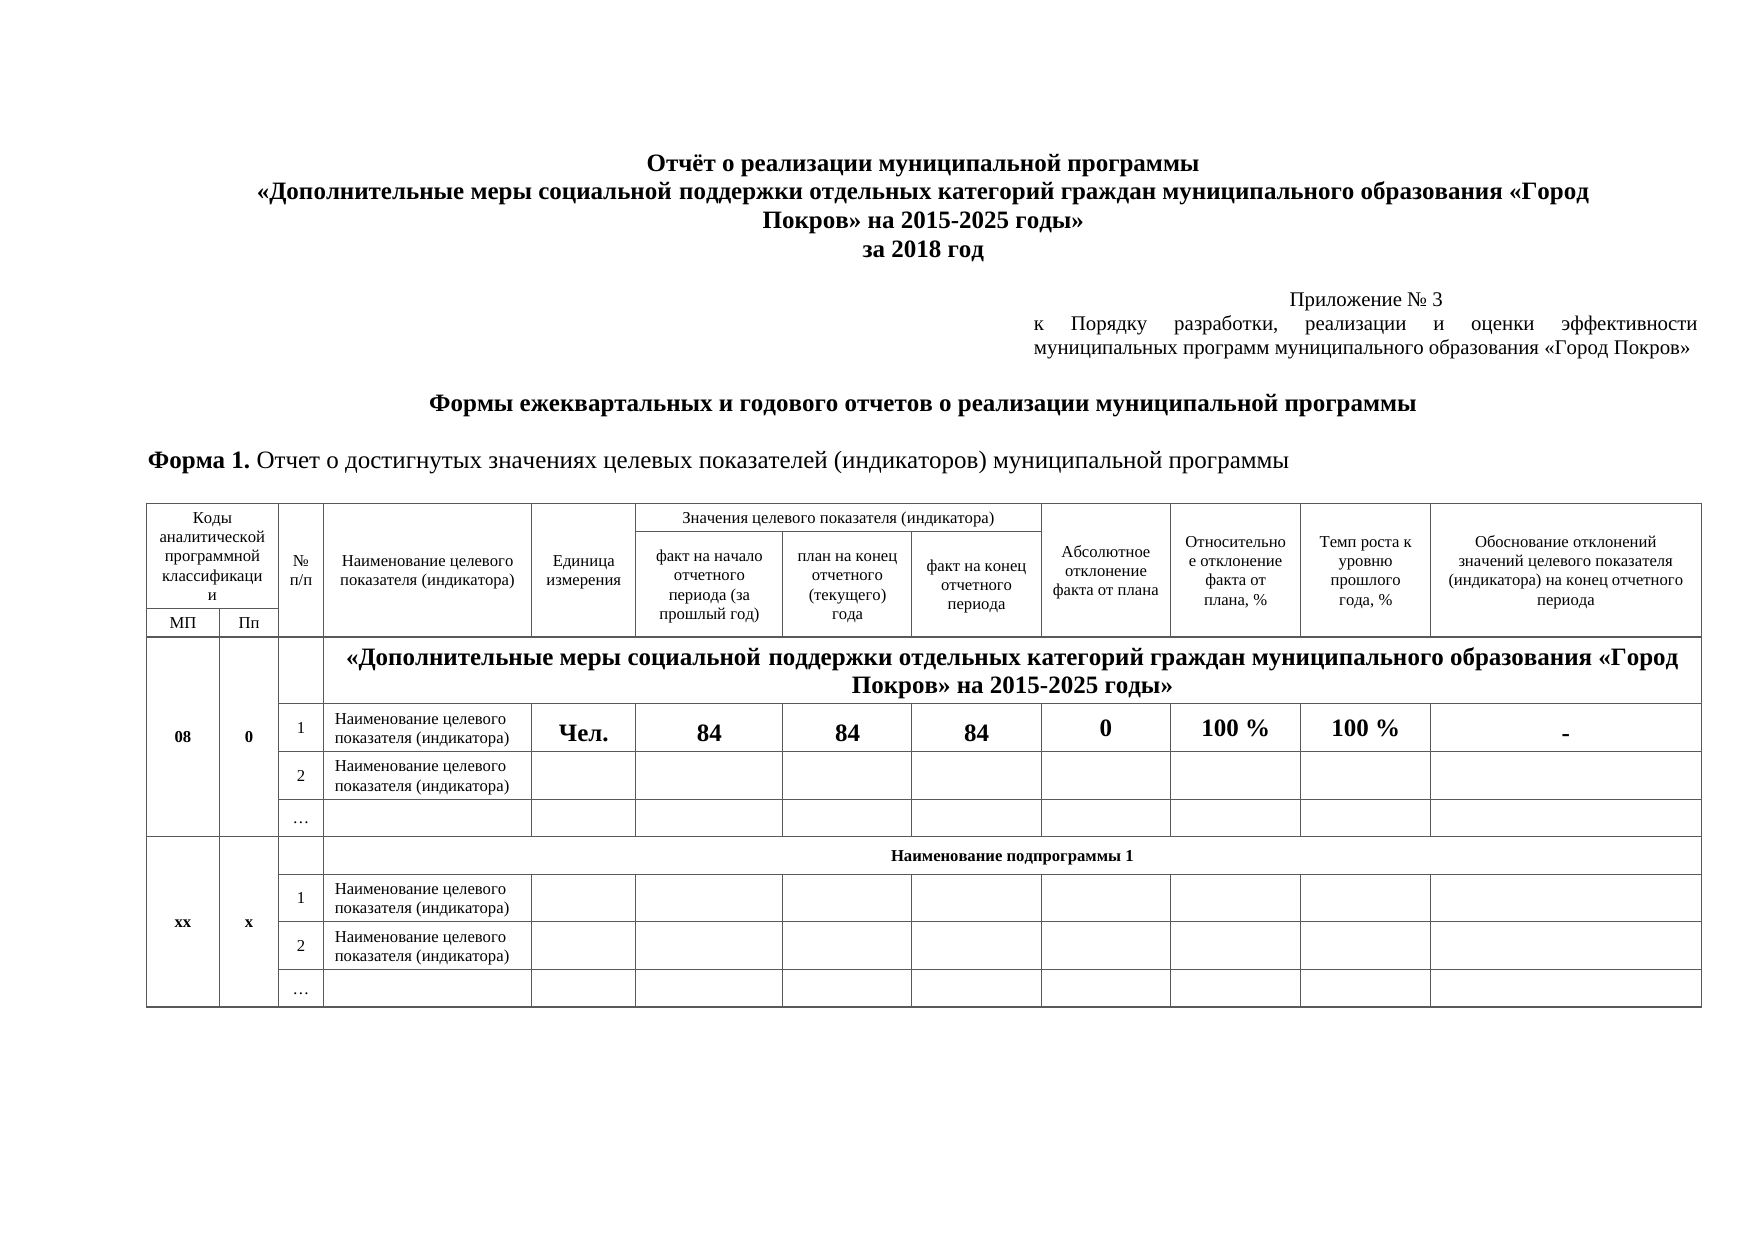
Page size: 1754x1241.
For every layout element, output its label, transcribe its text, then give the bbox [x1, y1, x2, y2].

table_cell [783, 922, 911, 969]
table_cell 84 [636, 704, 782, 751]
table_cell [1042, 752, 1170, 799]
table_cell Наименование целевого показателя (индикатора) [324, 922, 531, 969]
table_cell [636, 970, 782, 1006]
table_cell хх [147, 837, 219, 1006]
table_header № п/п [279, 504, 323, 636]
table_cell [1431, 800, 1701, 836]
table_cell 08 [147, 638, 219, 836]
table_header Коды аналитической программной классификации [147, 504, 278, 608]
table_cell факт на начало отчетного периода (за прошлый год) [636, 532, 782, 636]
table_cell … [279, 970, 323, 1006]
table_cell [1042, 800, 1170, 836]
table_cell [324, 970, 531, 1006]
table_cell - [1431, 704, 1701, 751]
table_cell [1301, 970, 1430, 1006]
table_cell Наименование целевого показателя (индикатора) [324, 875, 531, 921]
table_cell [636, 922, 782, 969]
table_cell [1171, 875, 1300, 921]
table_cell [1301, 752, 1430, 799]
table_cell [1431, 752, 1701, 799]
table_cell [1301, 922, 1430, 969]
table_cell «Дополнительные меры социальной поддержки отдельных категорий граждан муниципального образования «Город Покров» на 2015-2025 годы» [324, 638, 1701, 703]
table_cell [636, 875, 782, 921]
table_cell 0 [1042, 704, 1170, 751]
table_cell 2 [279, 922, 323, 969]
table_header Наименование целевого показателя (индикатора) [324, 504, 531, 636]
table_cell 0 [220, 638, 278, 836]
table_cell [1431, 970, 1701, 1006]
table_cell х [220, 837, 278, 1006]
table_cell [532, 752, 635, 799]
table_cell [1301, 800, 1430, 836]
table_cell [1042, 922, 1170, 969]
table_cell 2 [279, 752, 323, 799]
table_header Относительное отклонение факта от плана, % [1171, 504, 1300, 636]
table_cell [1431, 922, 1701, 969]
table_header Обоснование отклонений значений целевого показателя (индикатора) на конец отчетного периода [1431, 504, 1701, 636]
table_cell 84 [912, 704, 1041, 751]
table_cell факт на конец отчетного периода [912, 532, 1041, 636]
table_cell [532, 970, 635, 1006]
table_cell план на конец отчетного (текущего) года [783, 532, 911, 636]
table_cell [279, 837, 323, 873]
table_header Темп роста к уровню прошлого года, % [1301, 504, 1430, 636]
table_cell Наименование целевого показателя (индикатора) [324, 704, 531, 751]
table_cell 100 % [1301, 704, 1430, 751]
table_cell [324, 800, 531, 836]
table_cell [783, 800, 911, 836]
text Формы ежеквартальных и годового отчетов о реализации муниципальной программы [148, 388, 1698, 416]
table_cell 100 % [1171, 704, 1300, 751]
table_cell [1171, 752, 1300, 799]
table_cell [636, 800, 782, 836]
table_cell Чел. [532, 704, 635, 751]
table_cell [912, 922, 1041, 969]
table_cell [783, 752, 911, 799]
text «Дополнительные меры социальной поддержки отдельных категорий граждан муниципального образования «Город Покров» на 2015-2025 годы» [236, 176, 1609, 234]
table_cell [532, 922, 635, 969]
table_cell 1 [279, 875, 323, 921]
table_cell [912, 970, 1041, 1006]
table_header Единица измерения [532, 504, 635, 636]
table_cell МП [147, 609, 219, 636]
text Приложение № 3 [1034, 287, 1698, 311]
table_header Абсолютное отклонение факта от плана [1042, 504, 1170, 636]
text к Порядку разработки, реализации и оценки эффективности муниципальных программ муниципального образования «Город Покров» [1034, 311, 1698, 359]
table_cell Наименование подпрограммы 1 [324, 837, 1701, 873]
table_cell [1431, 875, 1701, 921]
table_cell [912, 875, 1041, 921]
table_cell [1042, 970, 1170, 1006]
table_cell [1301, 875, 1430, 921]
table_cell [532, 875, 635, 921]
text за 2018 год [236, 234, 1609, 263]
table_cell 1 [279, 704, 323, 751]
table_cell [1171, 922, 1300, 969]
text Отчёт о реализации муниципальной программы [236, 148, 1609, 176]
table_cell [1171, 970, 1300, 1006]
table_cell Наименование целевого показателя (индикатора) [324, 752, 531, 799]
table_cell [783, 875, 911, 921]
table_header Значения целевого показателя (индикатора) [636, 504, 1041, 531]
table_cell … [279, 800, 323, 836]
text Форма 1. Отчет о достигнутых значениях целевых показателей (индикаторов) муниципальной программы [148, 445, 1698, 474]
table_cell Пп [220, 609, 278, 636]
table_cell [1171, 800, 1300, 836]
table_cell [279, 638, 323, 703]
table_cell [636, 752, 782, 799]
table_cell [912, 752, 1041, 799]
table_cell [1042, 875, 1170, 921]
table_cell [783, 970, 911, 1006]
table_cell 84 [783, 704, 911, 751]
table_cell [532, 800, 635, 836]
table_cell [912, 800, 1041, 836]
